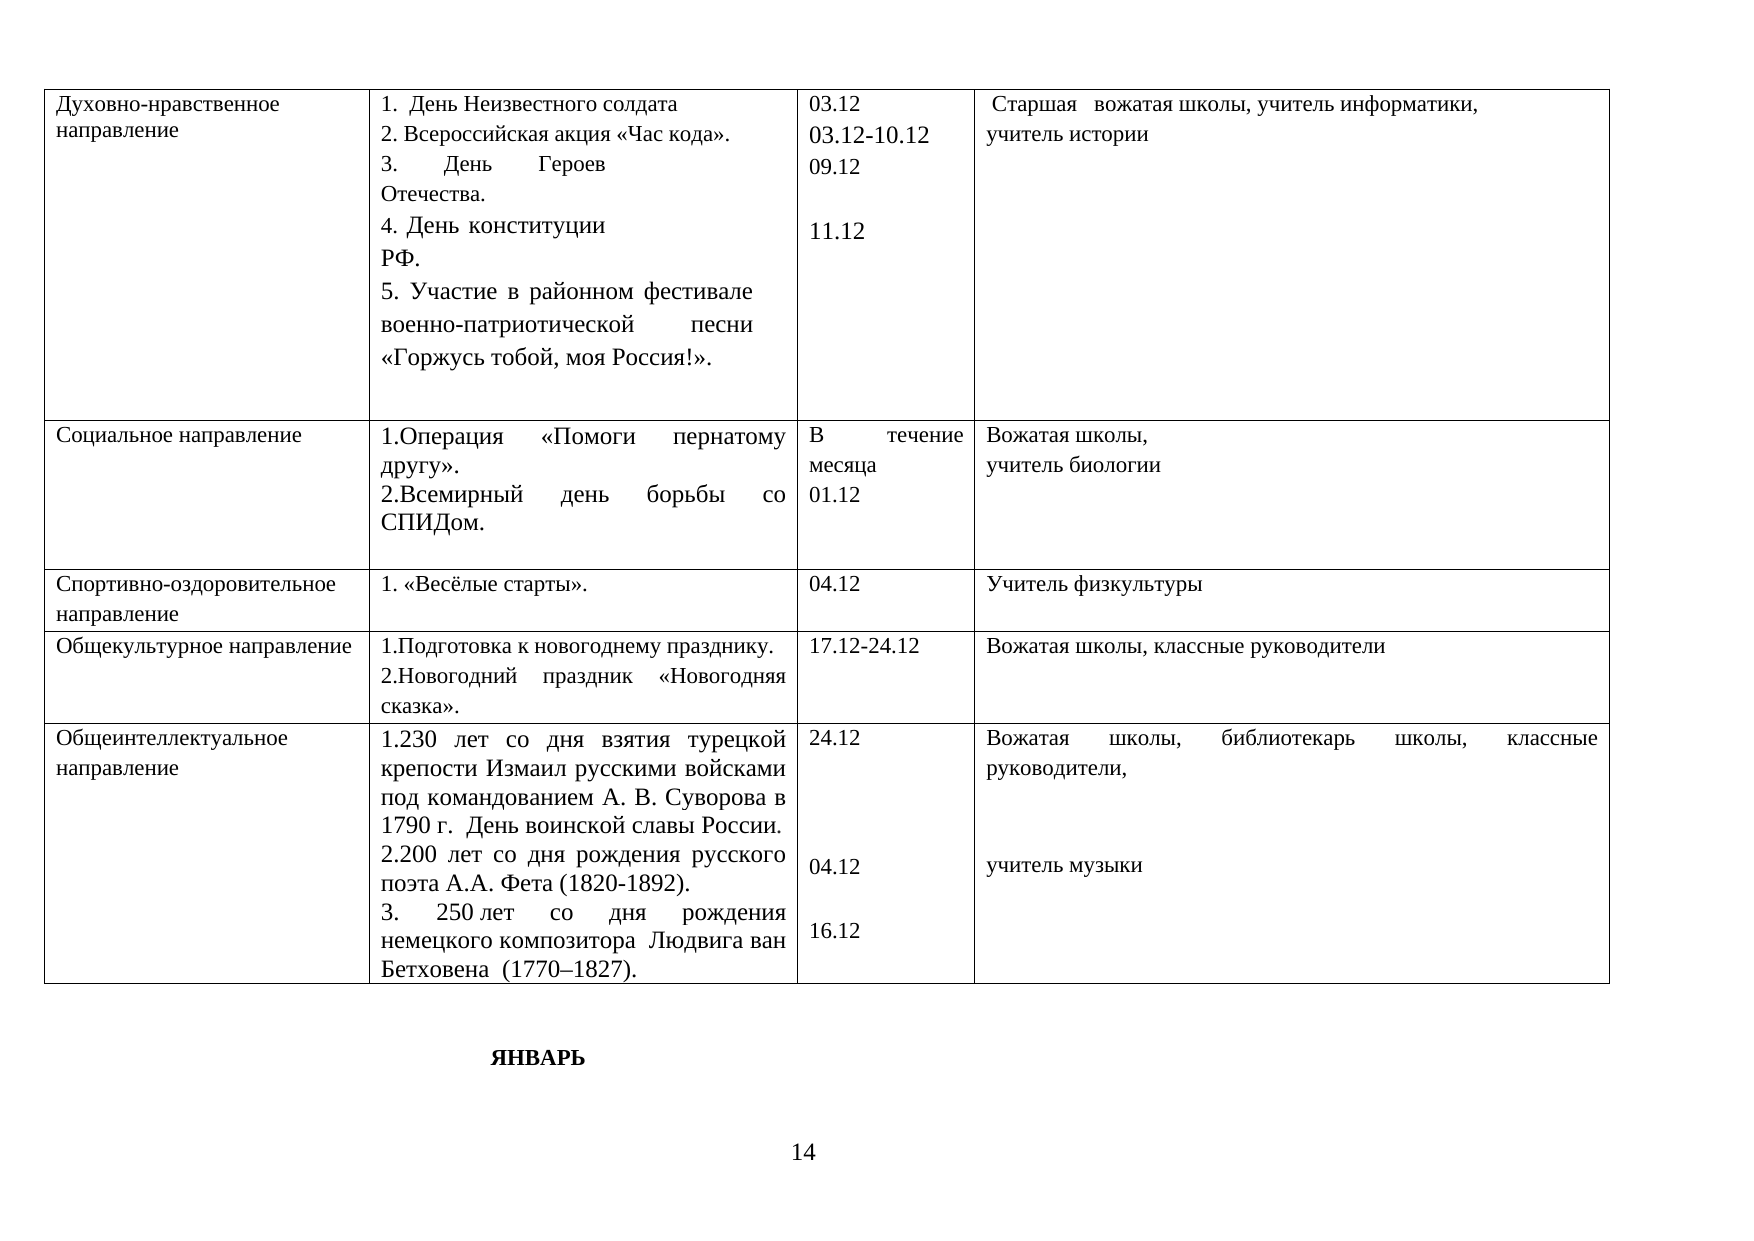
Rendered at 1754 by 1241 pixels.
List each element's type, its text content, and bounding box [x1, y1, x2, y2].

table_cell 1.Подготовка к новогоднему празднику. 2.Новогодний праздник «Новогодняя сказка». [370, 632, 797, 723]
table_cell 1. «Весёлые старты». [370, 570, 797, 631]
table_cell 03.12 03.12-10.12 09.12 11.12 [798, 90, 974, 420]
table_cell 1. День Неизвестного солдата 2. Всероссийская акция «Час кода». 3. День Героев Отечества. 4. День конституции РФ. 5. Участие в районном фестивале военно-патриотической песни «Горжусь тобой, моя Россия!». [370, 90, 797, 420]
text ЯНВАРЬ [44, 1044, 1709, 1071]
table_cell Общекультурное направление [45, 632, 369, 723]
table_cell В течение месяца 01.12 [798, 421, 974, 569]
table_cell Вожатая школы, библиотекарь школы, классные руководители, учитель музыки [975, 724, 1609, 983]
table_cell 04.12 [798, 570, 974, 631]
table_cell Общеинтеллектуальное направление [45, 724, 369, 983]
table_cell 1.Операция «Помоги пернатому другу». 2.Всемирный день борьбы со СПИДом. [370, 421, 797, 569]
table_cell Учитель физкультуры [975, 570, 1609, 631]
table_cell 24.12 04.12 16.12 [798, 724, 974, 983]
table_cell Социальное направление [45, 421, 369, 569]
table_cell Вожатая школы, классные руководители [975, 632, 1609, 723]
table_cell Старшая вожатая школы, учитель информатики, учитель истории [975, 90, 1609, 420]
table_cell Вожатая школы, учитель биологии [975, 421, 1609, 569]
table_cell 17.12-24.12 [798, 632, 974, 723]
table_cell Духовно-нравственное направление [45, 90, 369, 420]
table_cell Спортивно-оздоровительное направление [45, 570, 369, 631]
table_cell 1.230 лет со дня взятия турецкой крепости Измаил русскими войсками под командованием А. В. Суворова в 1790 г. День воинской славы России. 2.200 лет со дня рождения русского поэта А.А. Фета (1820-1892). 3. 250 лет со дня рождения немецкого композитора Людвига ван Бетховена (1770–1827). [637, 724, 797, 983]
